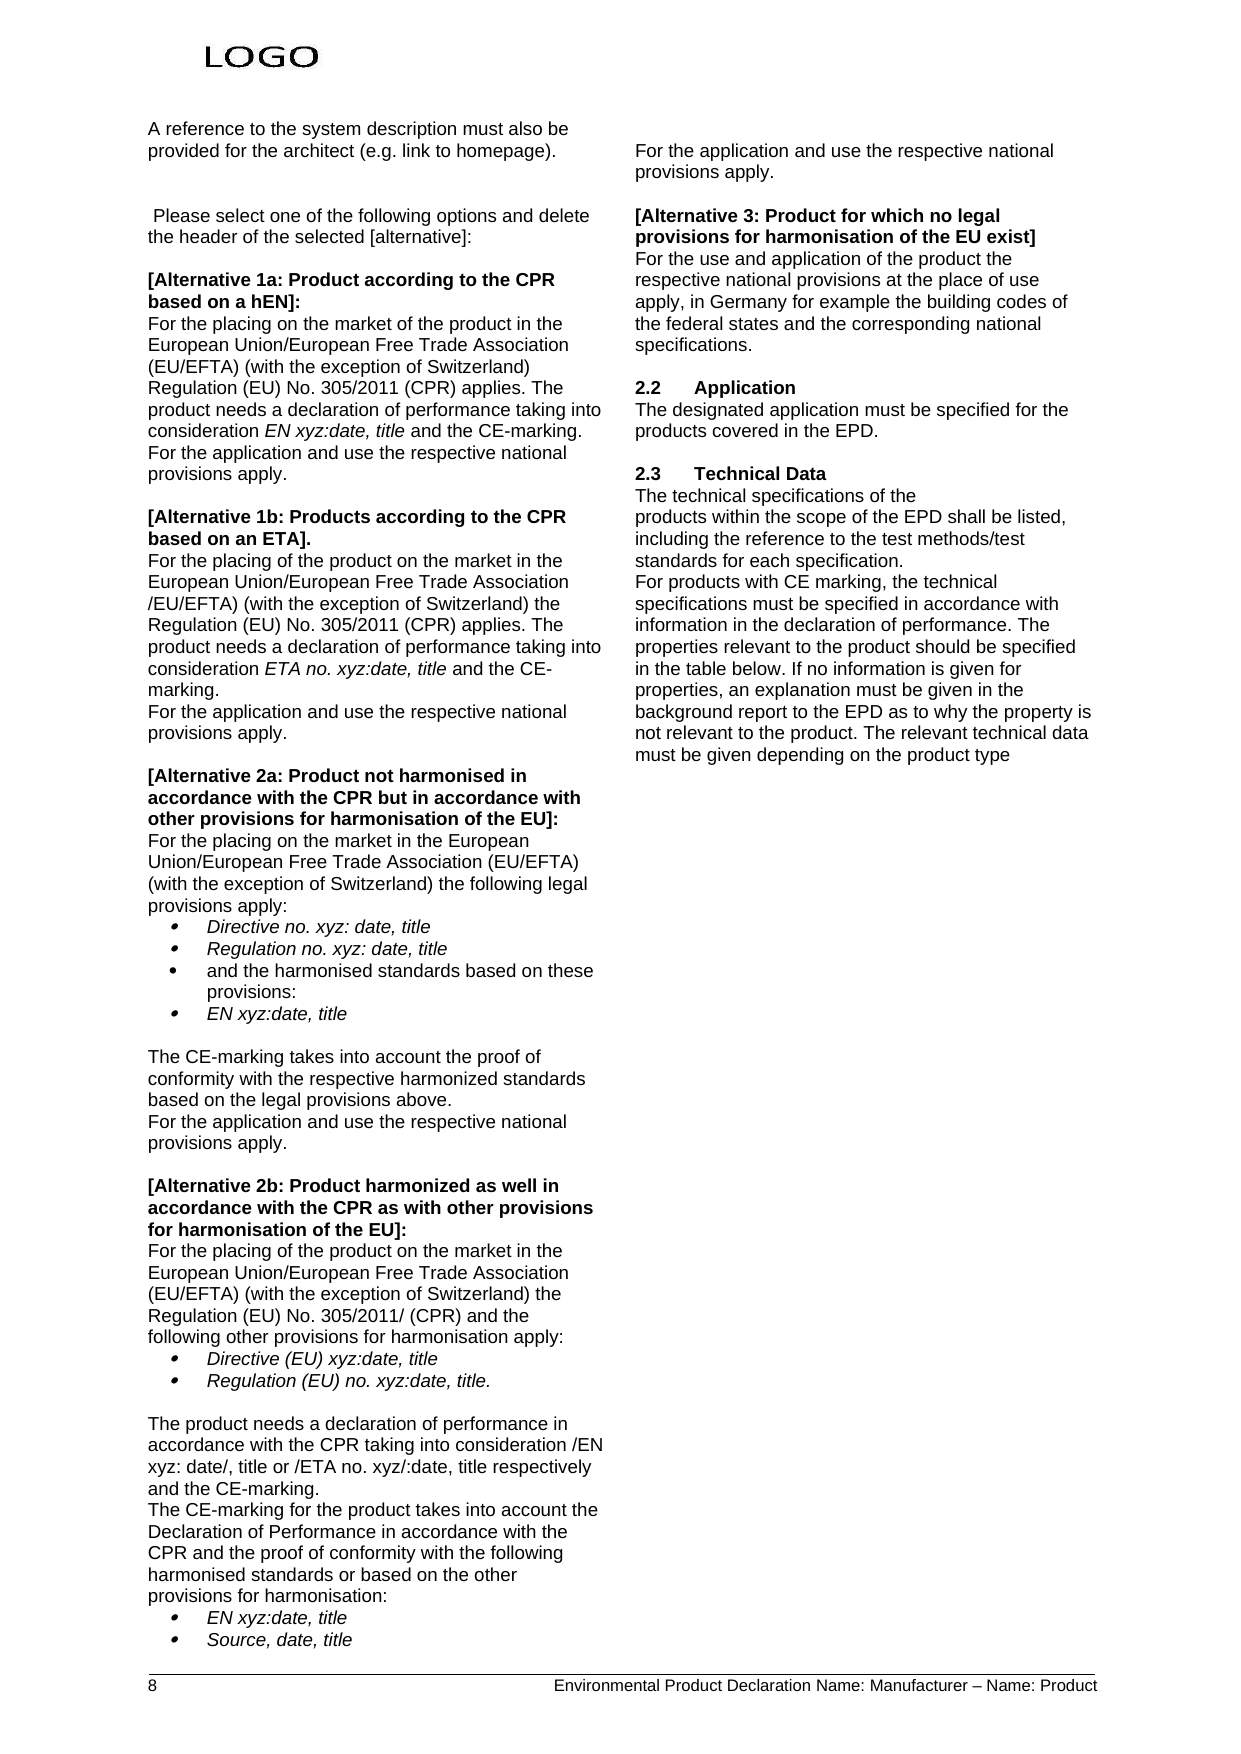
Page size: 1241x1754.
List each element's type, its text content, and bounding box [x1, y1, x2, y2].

text For the placing of the product on the market in the European Union/European Free Trade Association /EU/EFTA) (with the exception of Switzerland) the Regulation (EU) No. 305/2011 (CPR) applies. The product needs a declaration of performance taking into consideration ETA no. xyz:date, title and the CE-marking. [148, 549, 605, 700]
text [Alternative 2a: Product not harmonised in accordance with the CPR but in accordance with other provisions for harmonisation of the EU]: [148, 765, 605, 830]
text The CE-marking takes into account the proof of conformity with the respective harmonized standards based on the legal provisions above. [148, 1046, 605, 1111]
text For the placing on the market of the product in the European Union/European Free Trade Association (EU/EFTA) (with the exception of Switzerland) Regulation (EU) No. 305/2011 (CPR) applies. The product needs a declaration of performance taking into consideration EN xyz:date, title and the CE-marking. [148, 312, 605, 442]
text Please select one of the following options and delete the header of the selected [alternative]: [148, 183, 605, 248]
text For the placing of the product on the market in the European Union/European Free Trade Association (EU/EFTA) (with the exception of Switzerland) the Regulation (EU) No. 305/2011/ (CPR) and the following other provisions for harmonisation apply: [148, 1240, 605, 1348]
text [Alternative 1a: Product according to the CPR based on a hEN]: [148, 269, 605, 312]
text For the placing on the market in the European Union/European Free Trade Association (EU/EFTA) (with the exception of Switzerland) the following legal provisions apply: [148, 830, 605, 916]
text A reference to the system description must also be provided for the architect (e.g. link to homepage). [148, 118, 605, 161]
list Regulation no. xyz: date, title [169, 938, 605, 959]
text The CE-marking for the product takes into account the Declaration of Performance in accordance with the CPR and the proof of conformity with the following harmonised standards or based on the other provisions for harmonisation: [148, 1499, 605, 1607]
text products within the scope of the EPD shall be listed, including the reference to the test methods/test standards for each specification. [635, 506, 1093, 571]
text For the use and application of the product the respective national provisions at the place of use apply, in Germany for example the building codes of the federal states and the corresponding national specifications. [635, 248, 1093, 355]
text For the application and use the respective national provisions apply. [148, 1111, 605, 1154]
text The designated application must be specified for the products covered in the EPD. [635, 398, 1093, 442]
list EN xyz:date, title [169, 1607, 605, 1628]
subtitle Technical Data [635, 463, 1093, 485]
text [Alternative 1b: Products according to the CPR based on an ETA]. [148, 506, 605, 549]
text For the application and use the respective national provisions apply. [148, 700, 605, 743]
text The product needs a declaration of performance in accordance with the CPR taking into consideration /EN xyz: date/, title or /ETA no. xyz/:date, title respectively and the CE-marking. [148, 1413, 605, 1499]
list Source, date, title [169, 1628, 605, 1650]
list and the harmonised standards based on these provisions: [169, 959, 605, 1003]
list Directive no. xyz: date, title [169, 916, 605, 938]
list Regulation (EU) no. xyz:date, title. [169, 1369, 605, 1391]
picture [148, 13, 624, 102]
text For the application and use the respective national provisions apply. [635, 140, 1093, 183]
text The technical specifications of the [635, 485, 1093, 506]
text [Alternative 3: Product for which no legal provisions for harmonisation of the EU exist] [635, 204, 1093, 248]
list Directive (EU) xyz:date, title [169, 1348, 605, 1369]
list EN xyz:date, title [169, 1003, 605, 1024]
text For the application and use the respective national provisions apply. [148, 442, 605, 485]
subtitle Application [635, 377, 1093, 398]
text [Alternative 2b: Product harmonized as well in accordance with the CPR as with other provisions for harmonisation of the EU]: [148, 1175, 605, 1240]
list For products with CE marking, the technical specifications must be specified in accordance with information in the declaration of performance. The properties relevant to the product should be specified in the table below. If no information is given for properties, an explanation must be given in the background report to the EPD as to why the property is not relevant to the product. The relevant technical data must be given depending on the product type [635, 571, 1093, 765]
